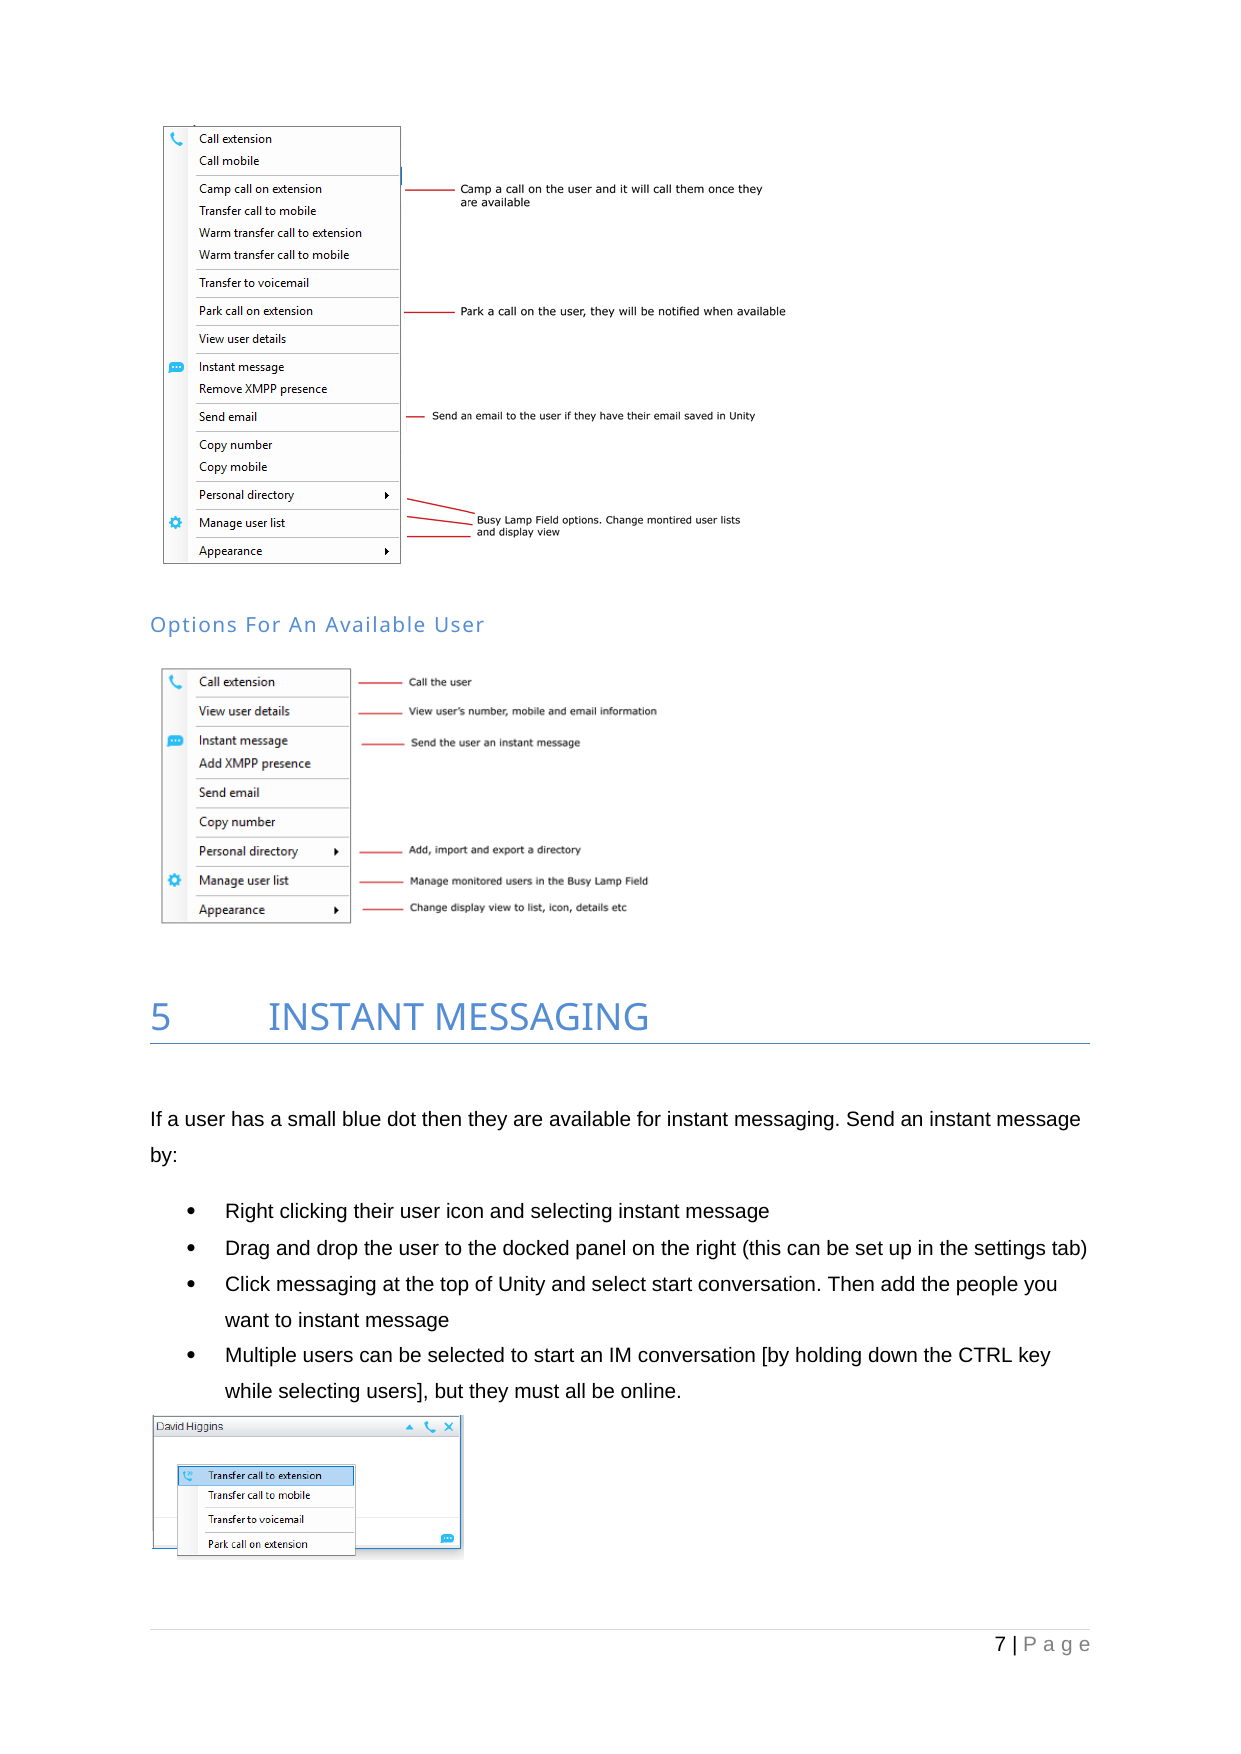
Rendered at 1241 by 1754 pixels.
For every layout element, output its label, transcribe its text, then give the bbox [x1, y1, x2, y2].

subtitle Options For An Available User [150, 610, 1090, 639]
picture [150, 1415, 464, 1564]
text If a user has a small blue dot then they are available for instant messaging. Send an instant message by: [150, 1107, 1090, 1166]
list Click messaging at the top of Unity and select start conversation. Then add the people you want to instant message [187, 1271, 1090, 1331]
picture [150, 118, 788, 578]
picture [150, 659, 669, 937]
list Drag and drop the user to the docked panel on the right (this can be set up in the settings tab) [187, 1235, 1090, 1259]
list Multiple users can be selected to start an IM conversation [by holding down the CTRL key while selecting users], but they must all be online. [187, 1343, 1090, 1403]
list Right clicking their user icon and selecting instant message [187, 1199, 1090, 1223]
subtitle 5 Instant Messaging [150, 990, 1090, 1043]
